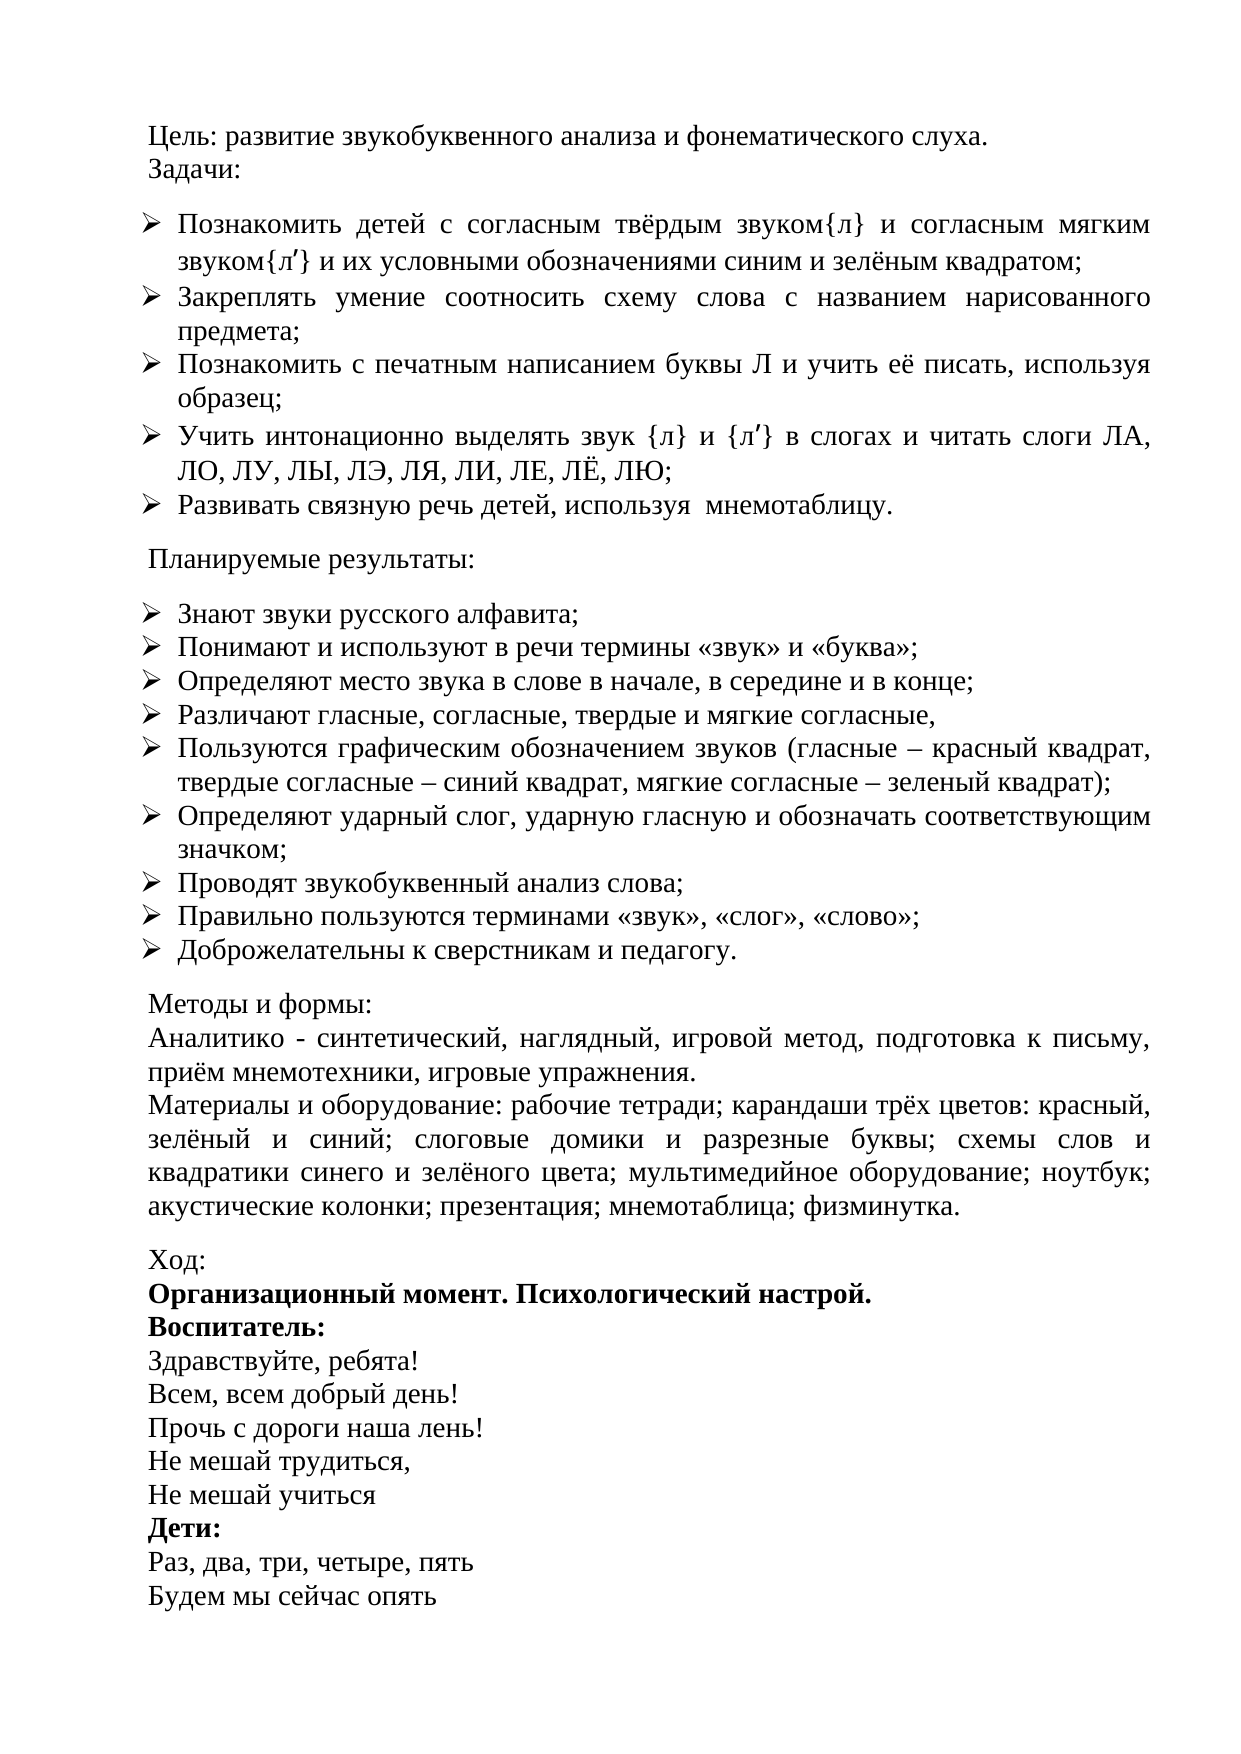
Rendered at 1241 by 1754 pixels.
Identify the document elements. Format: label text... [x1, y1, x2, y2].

list Развивать связную речь детей, используя мнемотаблицу. [140, 487, 1152, 521]
list Закреплять умение соотносить схему слова с названием нарисованного предмета; [140, 279, 1152, 347]
list Раз, два, три, четыре, пять [148, 1544, 1152, 1578]
list Знают звуки русского алфавита; [140, 596, 1152, 629]
list Воспитатель: [148, 1309, 1152, 1343]
list Прочь с дороги наша лень! [148, 1410, 1152, 1443]
list Различают гласные, согласные, твердые и мягкие согласные, [140, 697, 1152, 730]
list Познакомить детей с согласным твёрдым звуком{л} и согласным мягким звуком{л’} и их условными обозначениями синим и зелёным квадратом; [140, 206, 1152, 279]
text Задачи: [148, 152, 1152, 185]
list Ход: [148, 1242, 1152, 1276]
list Определяют место звука в слове в начале, в середине и в конце; [140, 663, 1152, 697]
list Проводят звукобуквенный анализ слова; [140, 865, 1152, 898]
text Методы и формы: [148, 987, 1152, 1020]
list Познакомить с печатным написанием буквы Л и учить её писать, используя образец; [140, 347, 1152, 414]
list Здравствуйте, ребята! [148, 1343, 1152, 1376]
text Материалы и оборудование: рабочие тетради; карандаши трёх цветов: красный, зелёный и синий; слоговые домики и разрезные буквы; схемы слов и квадратики синего и зелёного цвета; мультимедийное оборудование; ноутбук; акустические колонки; презентация; мнемотаблица; физминутка. [148, 1087, 1152, 1221]
list Доброжелательны к сверстникам и педагогу. [140, 932, 1152, 966]
list Не мешай учиться [148, 1477, 1152, 1511]
text Цель: развитие звукобуквенного анализа и фонематического слуха. [148, 118, 1152, 152]
list Понимают и используют в речи термины «звук» и «буква»; [140, 629, 1152, 663]
list Организационный момент. Психологический настрой. [148, 1276, 1152, 1309]
text Планируемые результаты: [148, 541, 1152, 575]
list Не мешай трудиться, [148, 1443, 1152, 1477]
list Всем, всем добрый день! [148, 1376, 1152, 1410]
list Учить интонационно выделять звук {л} и {л’} в слогах и читать слоги ЛА, ЛО, ЛУ, ЛЫ, ЛЭ, ЛЯ, ЛИ, ЛЕ, ЛЁ, ЛЮ; [140, 414, 1152, 487]
list Дети: [148, 1511, 1152, 1544]
list Правильно пользуются терминами «звук», «слог», «слово»; [140, 898, 1152, 932]
text Аналитико - синтетический, наглядный, игровой метод, подготовка к письму, приём мнемотехники, игровые упражнения. [148, 1020, 1152, 1087]
list Определяют ударный слог, ударную гласную и обозначать соответствующим значком; [140, 798, 1152, 865]
list Будем мы сейчас опять [148, 1578, 1152, 1611]
list Пользуются графическим обозначением звуков (гласные – красный квадрат, твердые согласные – синий квадрат, мягкие согласные – зеленый квадрат); [140, 730, 1152, 798]
